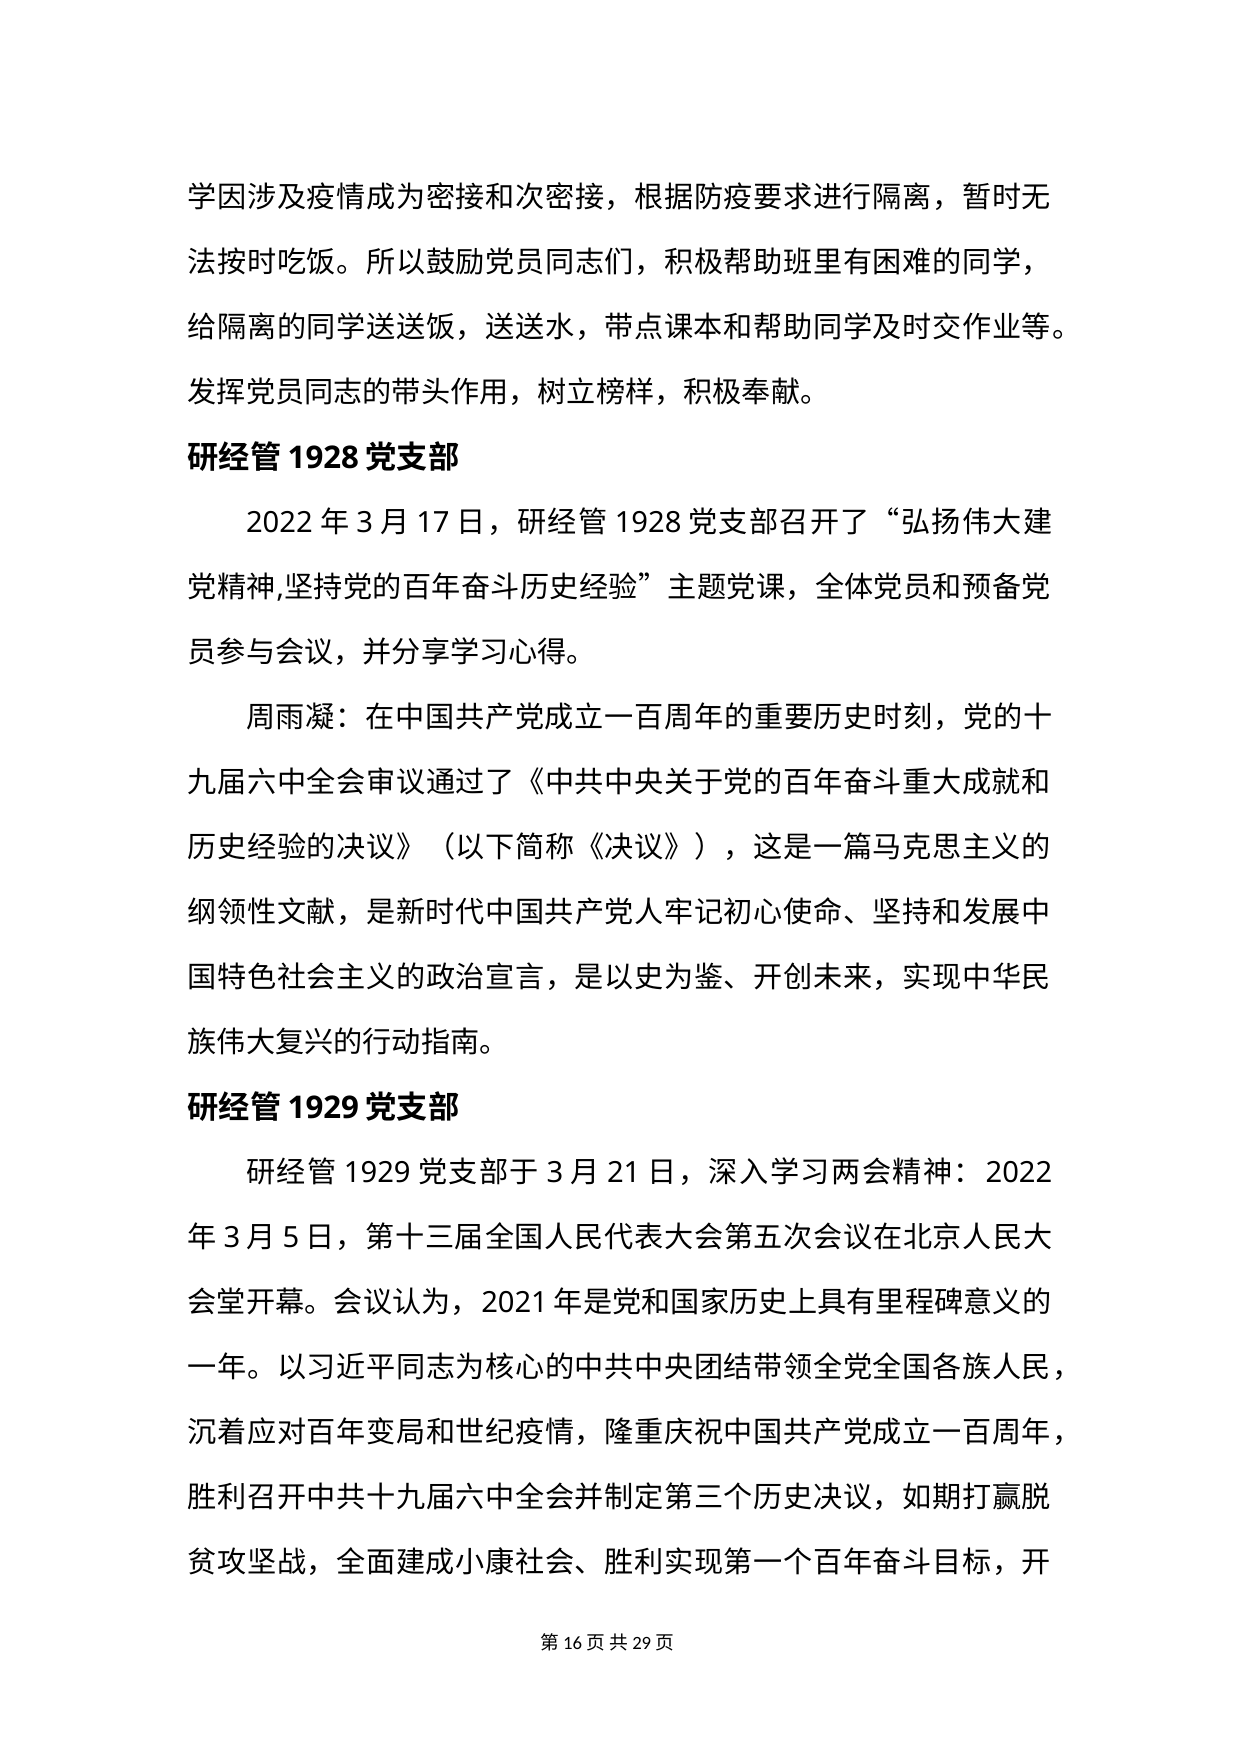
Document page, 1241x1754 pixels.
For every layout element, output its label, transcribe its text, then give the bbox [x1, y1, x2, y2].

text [187, 1137, 1053, 1592]
text 研经管1928党支部 [187, 422, 1053, 487]
text 周雨凝：在中国共产党成立一百周年的重要历史时刻，党的十九届六中全会审议通过了《中共中央关于党的百年奋斗重大成就和历史经验的决议》（以下简称《决议》），这是一篇马克思主义的纲领性文献，是新时代中国共产党人牢记初心使命、坚持和发展中国特色社会主义的政治宣言，是以史为鉴、开创未来，实现中华民族伟大复兴的行动指南。 [187, 682, 1053, 1072]
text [187, 162, 1053, 422]
text 研经管1929党支部 [187, 1072, 1053, 1137]
text 2022年3月17日，研经管1928党支部召开了“弘扬伟大建党精神,坚持党的百年奋斗历史经验”主题党课，全体党员和预备党员参与会议，并分享学习心得。 [187, 487, 1053, 682]
